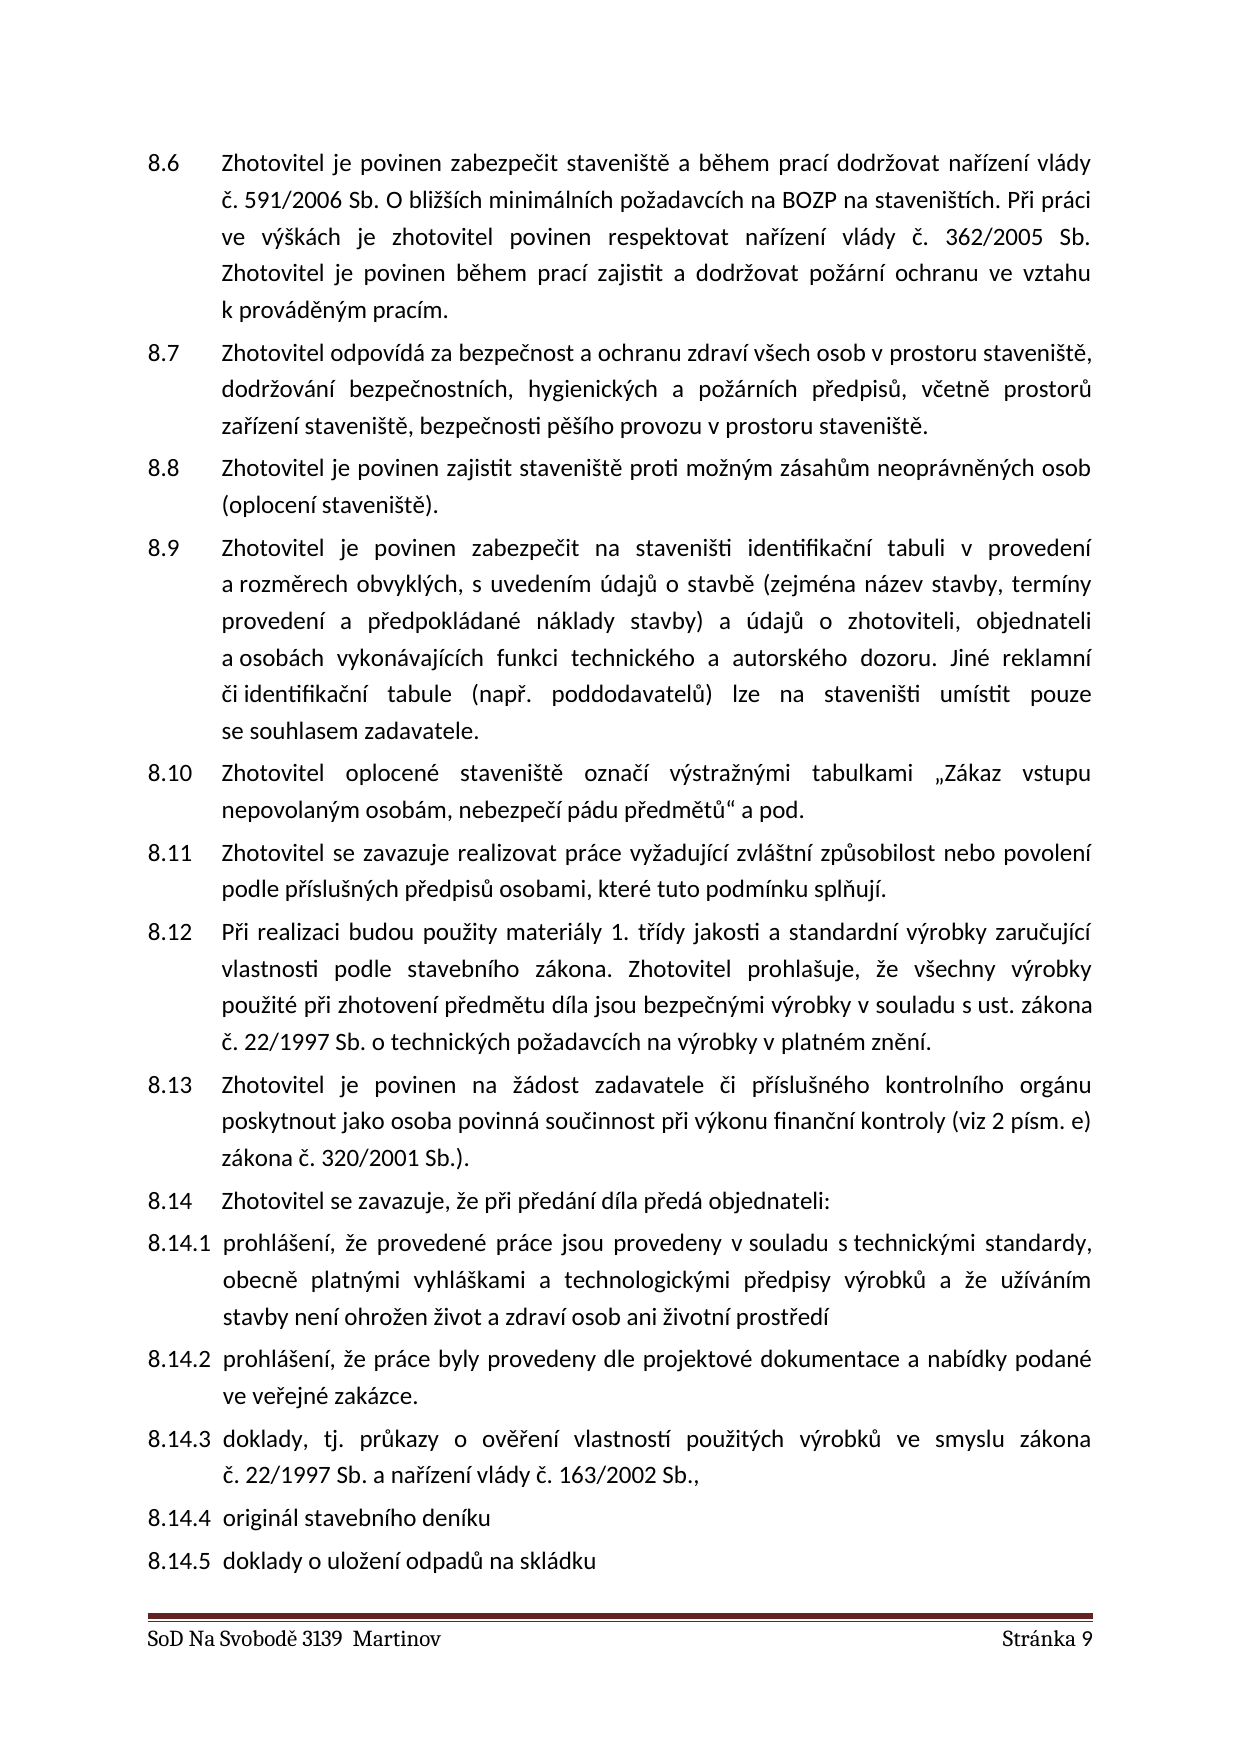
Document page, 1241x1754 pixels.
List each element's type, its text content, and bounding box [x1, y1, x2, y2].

list Zhotovitel se zavazuje, že při předání díla předá objednateli: [148, 1185, 1093, 1215]
list Zhotovitel je povinen zabezpečit na staveništi identifikační tabuli v provedení a rozměrech obvyklých, s uvedením údajů o stavbě (zejména název stavby, termíny provedení a předpokládané náklady stavby) a údajů o zhotoviteli, objednateli a osobách vykonávajících funkci technického a autorského dozoru. Jiné reklamní či identifikační tabule (např. poddodavatelů) lze na staveništi umístit pouze se souhlasem zadavatele. [148, 532, 1093, 745]
list originál stavebního deníku [148, 1502, 1093, 1533]
list Zhotovitel odpovídá za bezpečnost a ochranu zdraví všech osob v prostoru staveniště, dodržování bezpečnostních, hygienických a požárních předpisů, včetně prostorů zařízení staveniště, bezpečnosti pěšího provozu v prostoru staveniště. [148, 337, 1093, 440]
list doklady o uložení odpadů na skládku [148, 1545, 1093, 1576]
list Zhotovitel oplocené staveniště označí výstražnými tabulkami „Zákaz vstupu nepovolaným osobám, nebezpečí pádu předmětů“ a pod. [148, 758, 1093, 825]
list Zhotovitel je povinen zajistit staveniště proti možným zásahům neoprávněných osob (oplocení staveniště). [148, 453, 1093, 520]
list doklady, tj. průkazy o ověření vlastností použitých výrobků ve smyslu zákona č. 22/1997 Sb. a nařízení vlády č. 163/2002 Sb., [148, 1423, 1093, 1490]
list Při realizaci budou použity materiály 1. třídy jakosti a standardní výrobky zaručující vlastnosti podle stavebního zákona. Zhotovitel prohlašuje, že všechny výrobky použité při zhotovení předmětu díla jsou bezpečnými výrobky v souladu s ust. zákona č. 22/1997 Sb. o technických požadavcích na výrobky v platném znění. [148, 916, 1093, 1057]
list prohlášení, že provedené práce jsou provedeny v souladu s technickými standardy, obecně platnými vyhláškami a technologickými předpisy výrobků a že užíváním stavby není ohrožen život a zdraví osob ani životní prostředí [148, 1228, 1093, 1331]
list Zhotovitel je povinen zabezpečit staveniště a během prací dodržovat nařízení vlády č. 591/2006 Sb. O bližších minimálních požadavcích na BOZP na staveništích. Při práci ve výškách je zhotovitel povinen respektovat nařízení vlády č. 362/2005 Sb. Zhotovitel je povinen během prací zajistit a dodržovat požární ochranu ve vztahu k prováděným pracím. [148, 148, 1093, 324]
list Zhotovitel se zavazuje realizovat práce vyžadující zvláštní způsobilost nebo povolení podle příslušných předpisů osobami, které tuto podmínku splňují. [148, 837, 1093, 904]
list prohlášení, že práce byly provedeny dle projektové dokumentace a nabídky podané ve veřejné zakázce. [148, 1343, 1093, 1411]
list Zhotovitel je povinen na žádost zadavatele či příslušného kontrolního orgánu poskytnout jako osoba povinná součinnost při výkonu finanční kontroly (viz 2 písm. e) zákona č. 320/2001 Sb.). [148, 1069, 1093, 1172]
